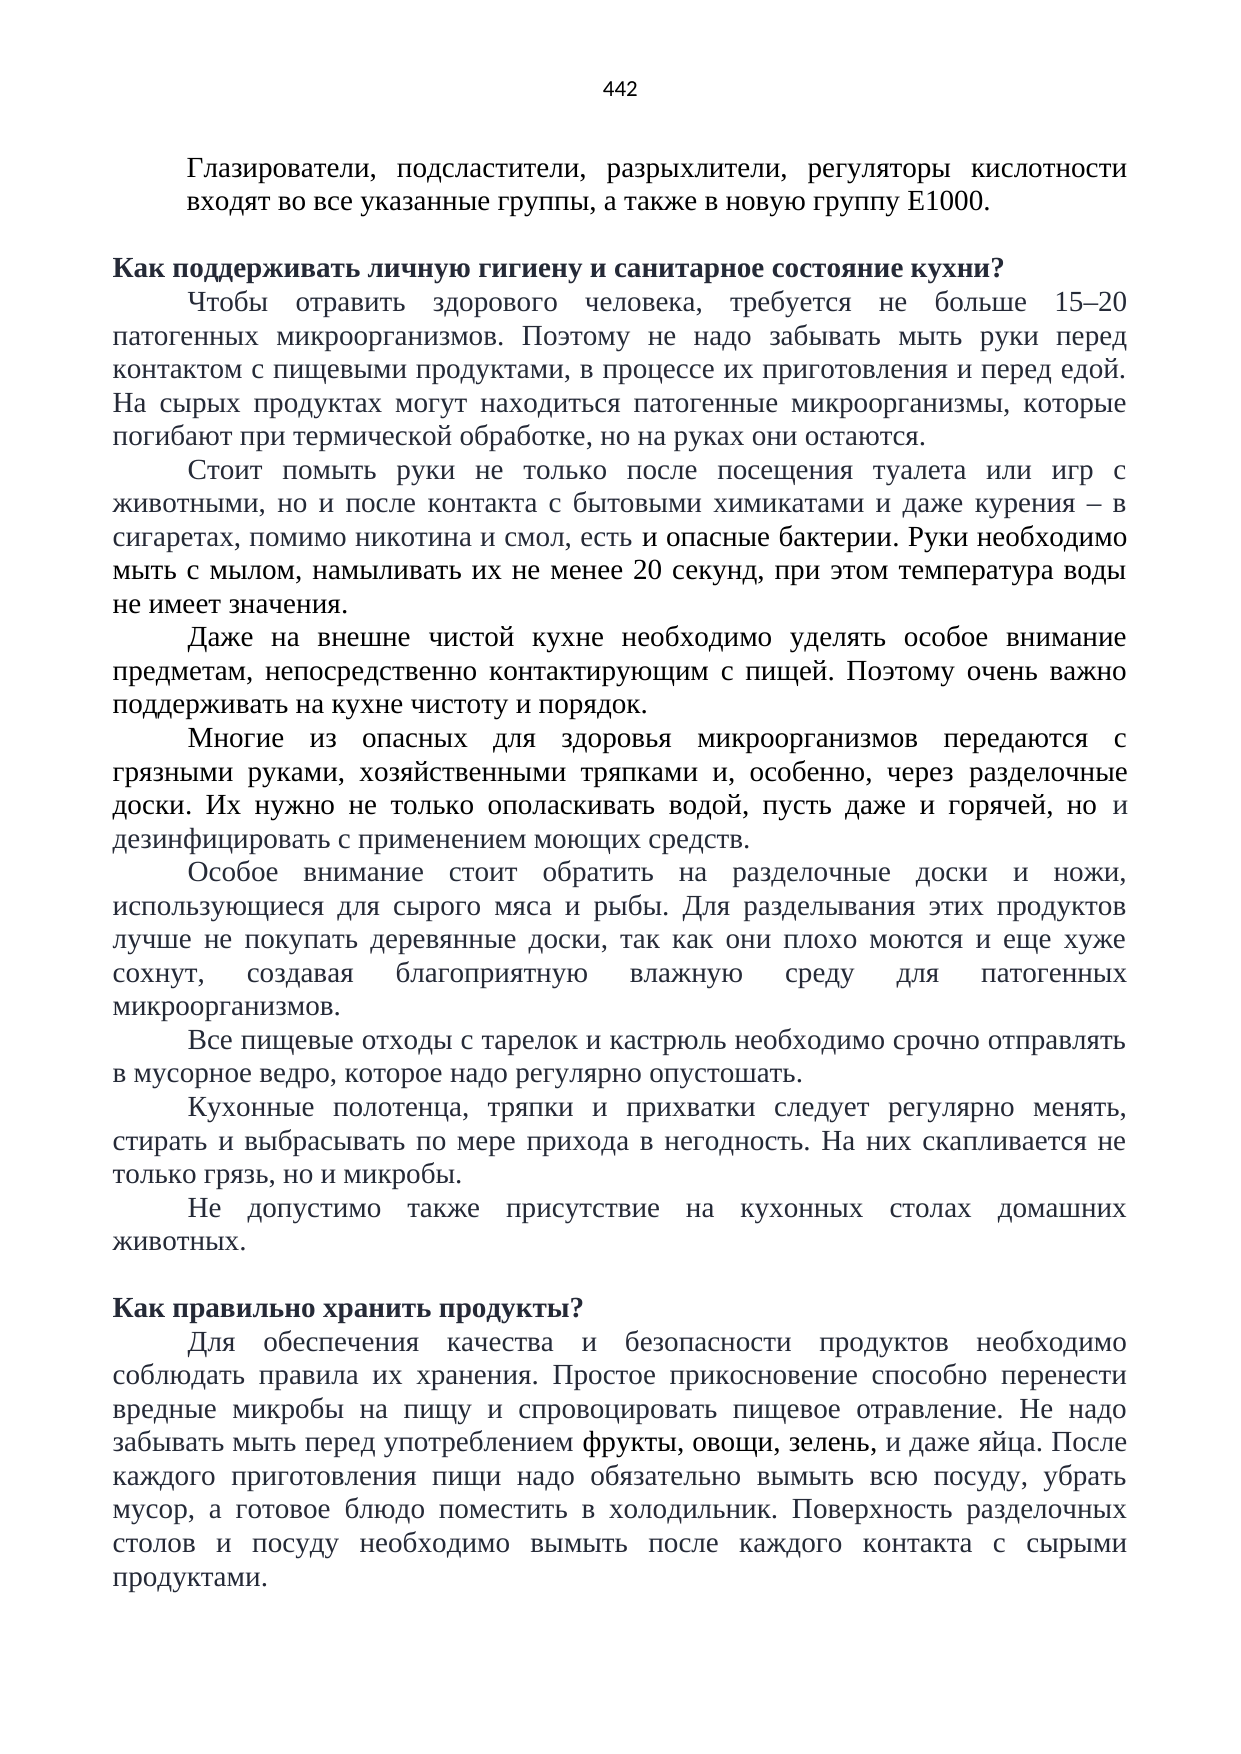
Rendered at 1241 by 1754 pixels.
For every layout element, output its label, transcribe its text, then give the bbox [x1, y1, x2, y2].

text Кухонные полотенца, тряпки и прихватки следует регулярно менять, стирать и выбрасывать по мере прихода в негодность. На них скапливается не только грязь, но и микробы. [112, 1089, 1128, 1190]
text Глазирователи, подсластители, разрыхлители, регуляторы кислотности входят во все указанные группы, а также в новую группу E1000. [186, 150, 1128, 217]
text Даже на внешне чистой кухне необходимо уделять особое внимание предметам, непосредственно контактирующим с пищей. Поэтому очень важно поддерживать на кухне чистоту и порядок. [112, 619, 1128, 720]
text Особое внимание стоит обратить на разделочные доски и ножи, использующиеся для сырого мяса и рыбы. Для разделывания этих продуктов лучше не покупать деревянные доски, так как они плохо моются и еще хуже сохнут, создавая благоприятную влажную среду для патогенных микроорганизмов. [112, 854, 1128, 1022]
text Многие из опасных для здоровья микроорганизмов передаются с грязными руками, хозяйственными тряпками и, особенно, через разделочные доски. Их нужно не только ополаскивать водой, пусть даже и горячей, но и дезинфицировать с применением моющих средств. [112, 720, 1128, 854]
text Как правильно хранить продукты? [112, 1290, 1128, 1324]
text Не допустимо также присутствие на кухонных столах домашних животных. [112, 1190, 1128, 1257]
text Чтобы отравить здорового человека, требуется не больше 15–20 патогенных микроорганизмов. Поэтому не надо забывать мыть руки перед контактом с пищевыми продуктами, в процессе их приготовления и перед едой. На сырых продуктах могут находиться патогенные микроорганизмы, которые погибают при термической обработке, но на руках они остаются. [112, 284, 1128, 452]
text Как поддерживать личную гигиену и санитарное состояние кухни? [112, 251, 1128, 284]
text Стоит помыть руки не только после посещения туалета или игр с животными, но и после контакта с бытовыми химикатами и даже курения – в сигаретах, помимо никотина и смол, есть и опасные бактерии. Руки необходимо мыть с мылом, намыливать их не менее 20 секунд, при этом температура воды не имеет значения. [112, 452, 1128, 619]
text Для обеспечения качества и безопасности продуктов необходимо соблюдать правила их хранения. Простое прикосновение способно перенести вредные микробы на пищу и спровоцировать пищевое отравление. Не надо забывать мыть перед употреблением фрукты, овощи, зелень, и даже яйца. После каждого приготовления пищи надо обязательно вымыть всю посуду, убрать мусор, а готовое блюдо поместить в холодильник. Поверхность разделочных столов и посуду необходимо вымыть после каждого контакта с сырыми продуктами. [112, 1324, 1128, 1592]
text Все пищевые отходы с тарелок и кастрюль необходимо срочно отправлять в мусорное ведро, которое надо регулярно опустошать. [112, 1022, 1128, 1089]
